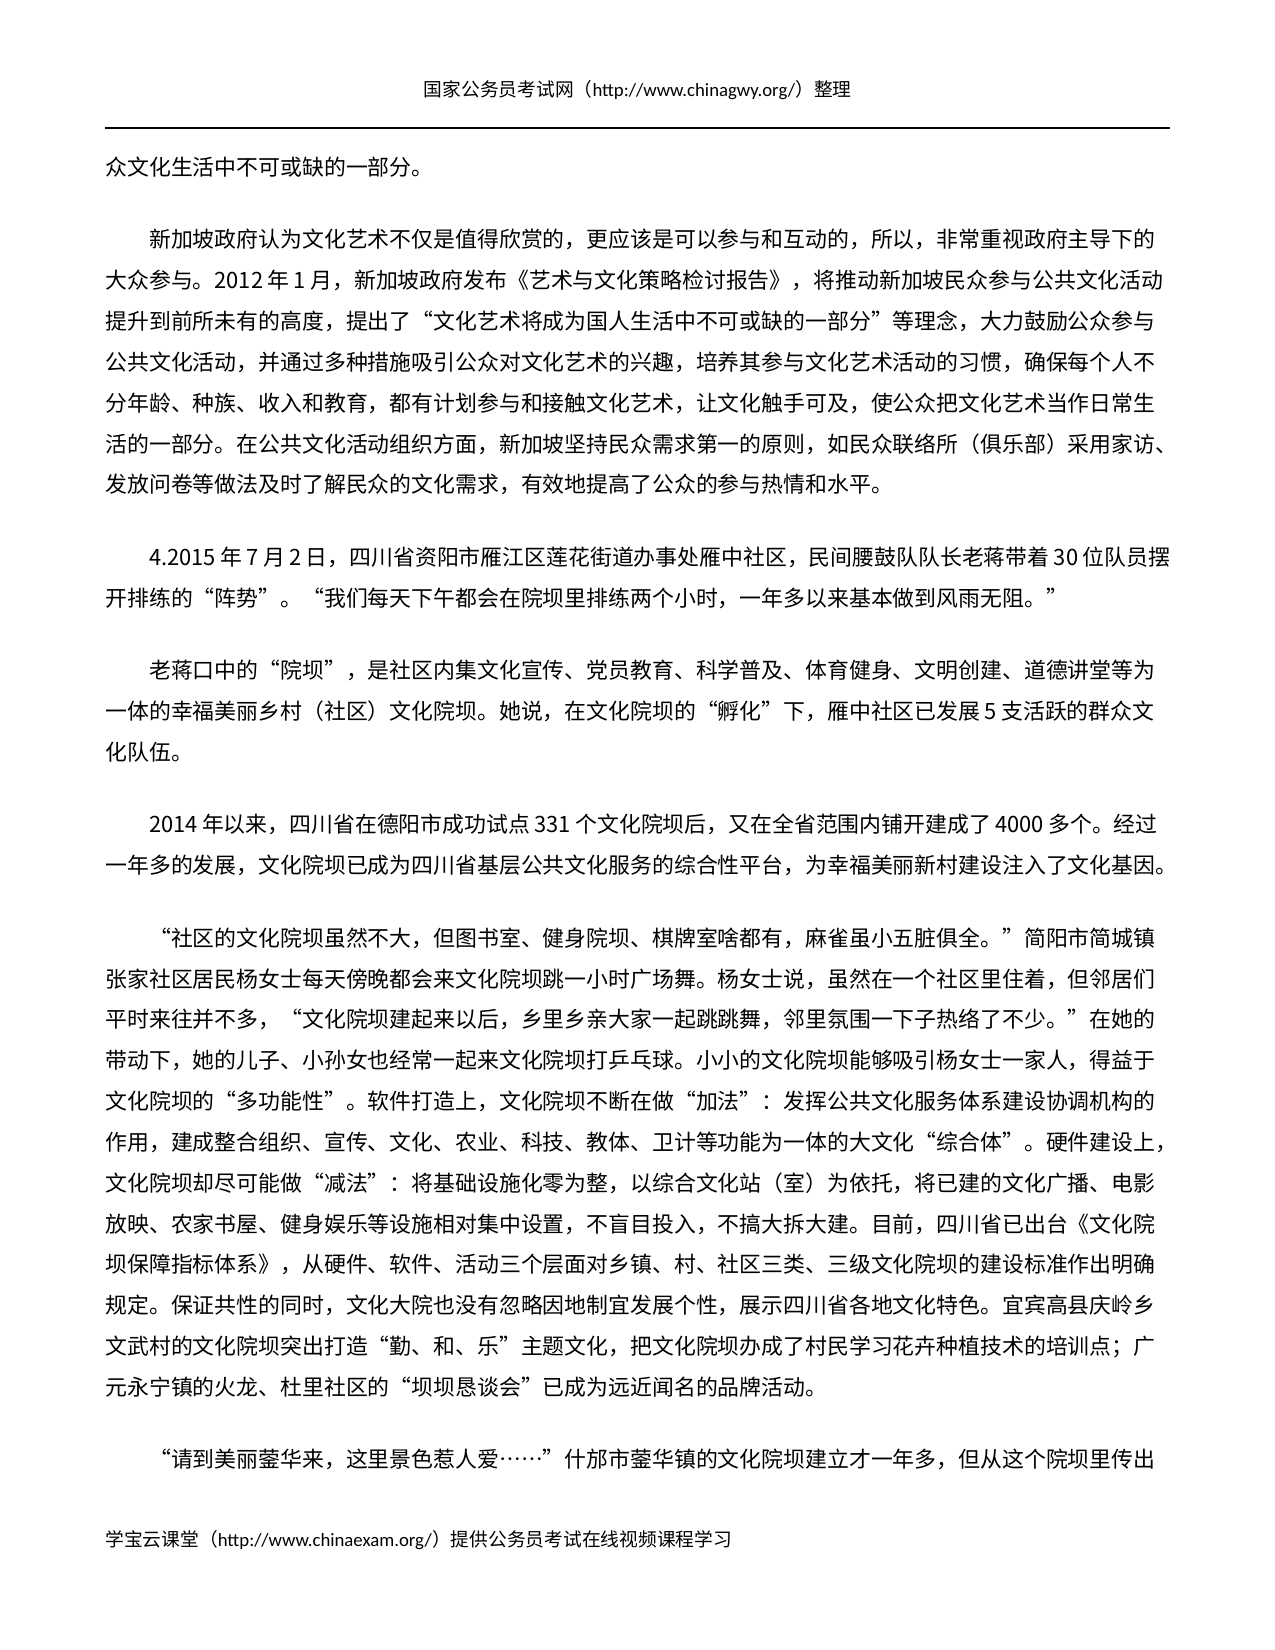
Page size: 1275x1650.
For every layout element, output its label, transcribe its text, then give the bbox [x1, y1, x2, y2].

text 老蒋口中的“院坝”，是社区内集文化宣传、党员教育、科学普及、体育健身、文明创建、道德讲堂等为一体的幸福美丽乡村（社区）文化院坝。她说，在文化院坝的“孵化”下，雁中社区已发展5支活跃的群众文化队伍。 [105, 653, 1170, 776]
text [105, 150, 1170, 191]
text 4.2015年7月2日，四川省资阳市雁江区莲花街道办事处雁中社区，民间腰鼓队队长老蒋带着30位队员摆开排练的“阵势”。“我们每天下午都会在院坝里排练两个小时，一年多以来基本做到风雨无阻。” [105, 540, 1170, 622]
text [105, 1442, 1170, 1483]
text “社区的文化院坝虽然不大，但图书室、健身院坝、棋牌室啥都有，麻雀虽小五脏俱全。”简阳市简城镇张家社区居民杨女士每天傍晚都会来文化院坝跳一小时广场舞。杨女士说，虽然在一个社区里住着，但邻居们平时来往并不多，“文化院坝建起来以后，乡里乡亲大家一起跳跳舞，邻里氛围一下子热络了不少。”在她的带动下，她的儿子、小孙女也经常一起来文化院坝打乒乓球。小小的文化院坝能够吸引杨女士一家人，得益于文化院坝的“多功能性”。软件打造上，文化院坝不断在做“加法”：发挥公共文化服务体系建设协调机构的作用，建成整合组织、宣传、文化、农业、科技、教体、卫计等功能为一体的大文化“综合体”。硬件建设上，文化院坝却尽可能做“减法”：将基础设施化零为整，以综合文化站（室）为依托，将已建的文化广播、电影放映、农家书屋、健身娱乐等设施相对集中设置，不盲目投入，不搞大拆大建。目前，四川省已出台《文化院坝保障指标体系》，从硬件、软件、活动三个层面对乡镇、村、社区三类、三级文化院坝的建设标准作出明确规定。保证共性的同时，文化大院也没有忽略因地制宜发展个性，展示四川省各地文化特色。宜宾高县庆岭乡文武村的文化院坝突出打造“勤、和、乐”主题文化，把文化院坝办成了村民学习花卉种植技术的培训点；广元永宁镇的火龙、杜里社区的“坝坝恳谈会”已成为远近闻名的品牌活动。 [105, 921, 1170, 1411]
text 新加坡政府认为文化艺术不仅是值得欣赏的，更应该是可以参与和互动的，所以，非常重视政府主导下的大众参与。2012年1月，新加坡政府发布《艺术与文化策略检讨报告》，将推动新加坡民众参与公共文化活动提升到前所未有的高度，提出了“文化艺术将成为国人生活中不可或缺的一部分”等理念，大力鼓励公众参与公共文化活动，并通过多种措施吸引公众对文化艺术的兴趣，培养其参与文化艺术活动的习惯，确保每个人不分年龄、种族、收入和教育，都有计划参与和接触文化艺术，让文化触手可及，使公众把文化艺术当作日常生活的一部分。在公共文化活动组织方面，新加坡坚持民众需求第一的原则，如民众联络所（俱乐部）采用家访、发放问卷等做法及时了解民众的文化需求，有效地提高了公众的参与热情和水平。 [105, 222, 1170, 508]
text 2014年以来，四川省在德阳市成功试点331个文化院坝后，又在全省范围内铺开建成了4000多个。经过一年多的发展，文化院坝已成为四川省基层公共文化服务的综合性平台，为幸福美丽新村建设注入了文化基因。 [105, 807, 1170, 889]
